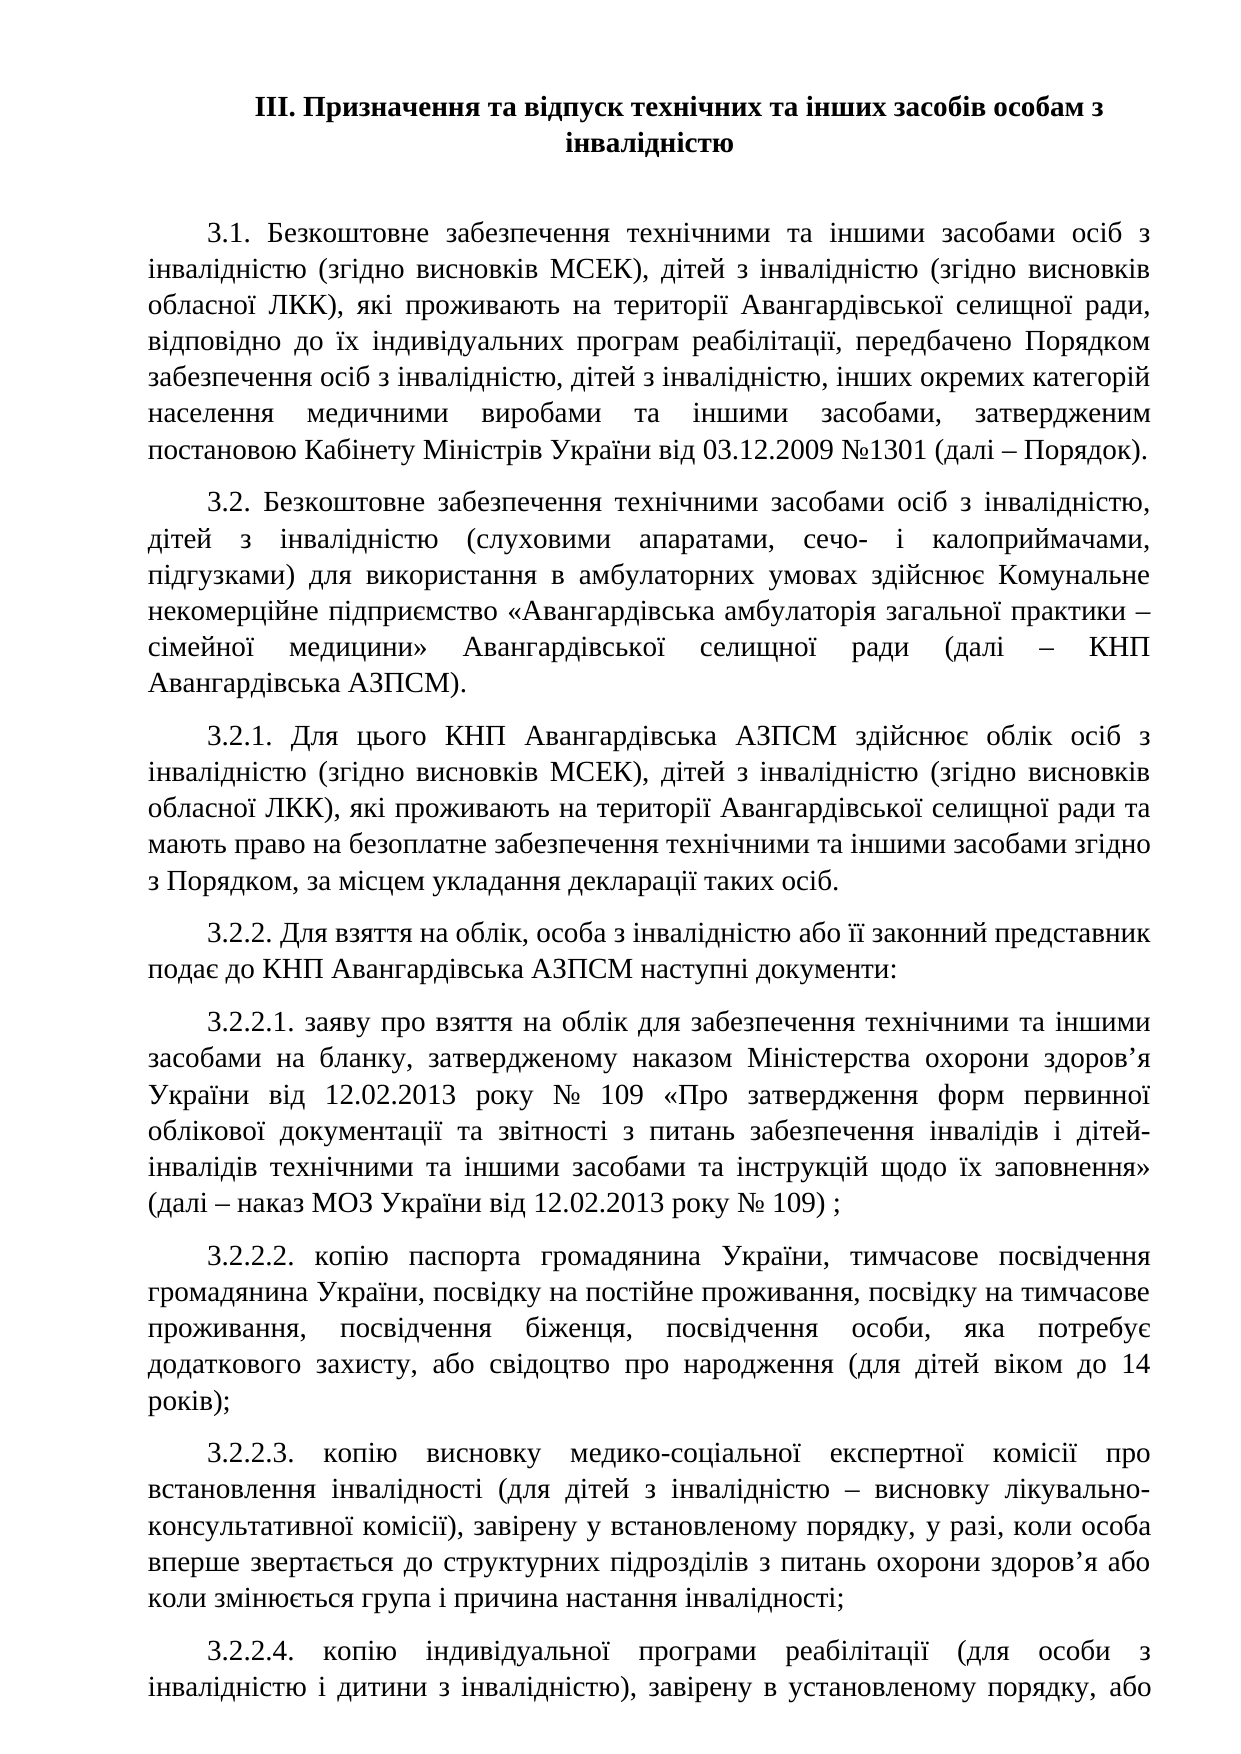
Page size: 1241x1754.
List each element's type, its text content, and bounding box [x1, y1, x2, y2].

text 3.2.2.3. копію висновку медико-соціальної експертної комісії про встановлення інвалідності (для дітей з інвалідністю – висновку лікувально-консультативної комісії), завірену у встановленому порядку, у разі, коли особа вперше звертається до структурних підрозділів з питань охорони здоров’я або коли змінюється група і причина настання інвалідності; [148, 1435, 1152, 1544]
text 3.2.2.2. копію паспорта громадянина України, тимчасове посвідчення громадянина України, посвідку на постійне проживання, посвідку на тимчасове проживання, посвідчення біженця, посвідчення особи, яка потребує додаткового захисту, або свідоцтво про народження (для дітей віком до 14 років); [148, 1238, 1152, 1274]
text 3.2.1. Для цього КНП Авангардівська АЗПСМ здійснює облік осіб з інвалідністю (згідно висновків МСЕК), дітей з інвалідністю (згідно висновків обласної ЛКК), які проживають на території Авангардівської селищної ради та мають право на безоплатне забезпечення технічними та іншими засобами згідно з Порядком, за місцем укладання декларації таких осіб. [148, 718, 1152, 896]
text 3.2.2. Для взяття на облік, особа з інвалідністю або її законний представник подає до КНП Авангардівська АЗПСМ наступні документи: [148, 916, 1152, 985]
text ІІІ. Призначення та відпуск технічних та інших засобів особам з інвалідністю [148, 89, 1152, 158]
text 3.2.2.2. копію паспорта громадянина України, тимчасове посвідчення громадянина України, посвідку на постійне проживання, посвідку на тимчасове проживання, посвідчення біженця, посвідчення особи, яка потребує додаткового захисту, або свідоцтво про народження (для дітей віком до 14 років); [148, 1380, 1152, 1416]
text 3.2.2.1. заяву про взяття на облік для забезпечення технічними та іншими засобами на бланку, затвердженому наказом Міністерства охорони здоров’я України від 12.02.2013 року № 109 «Про затвердження форм первинної облікової документації та звітності з питань забезпечення інвалідів і дітей-інвалідів технічними та іншими засобами та інструкцій щодо їх заповнення» (далі – наказ МОЗ України від 12.02.2013 року № 109) ; [148, 1004, 1152, 1219]
text 3.1. Безкоштовне забезпечення технічними та іншими засобами осіб з інвалідністю (згідно висновків МСЕК), дітей з інвалідністю (згідно висновків обласної ЛКК), які проживають на території Авангардівської селищної ради, відповідно до їх індивідуальних програм реабілітації, передбачено Порядком забезпечення осіб з інвалідністю, дітей з інвалідністю, інших окремих категорій населення медичними виробами та іншими засобами, затвердженим постановою Кабінету Міністрів України від 03.12.2009 №1301 (далі – Порядок). [148, 215, 1152, 465]
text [148, 1633, 1152, 1702]
text 3.2.2.3. копію висновку медико-соціальної експертної комісії про встановлення інвалідності (для дітей з інвалідністю – висновку лікувально-консультативної комісії), завірену у встановленому порядку, у разі, коли особа вперше звертається до структурних підрозділів з питань охорони здоров’я або коли змінюється група і причина настання інвалідності; [148, 1577, 1152, 1613]
text 3.2. Безкоштовне забезпечення технічними засобами осіб з інвалідністю, дітей з інвалідністю (слуховими апаратами, сечо- і калоприймачами, підгузками) для використання в амбулаторних умовах здійснює Комунальне некомерційне підприємство «Авангардівська амбулаторія загальної практики – сімейної медицини» Авангардівської селищної ради (далі – КНП Авангардівська АЗПСМ). [148, 484, 1152, 699]
